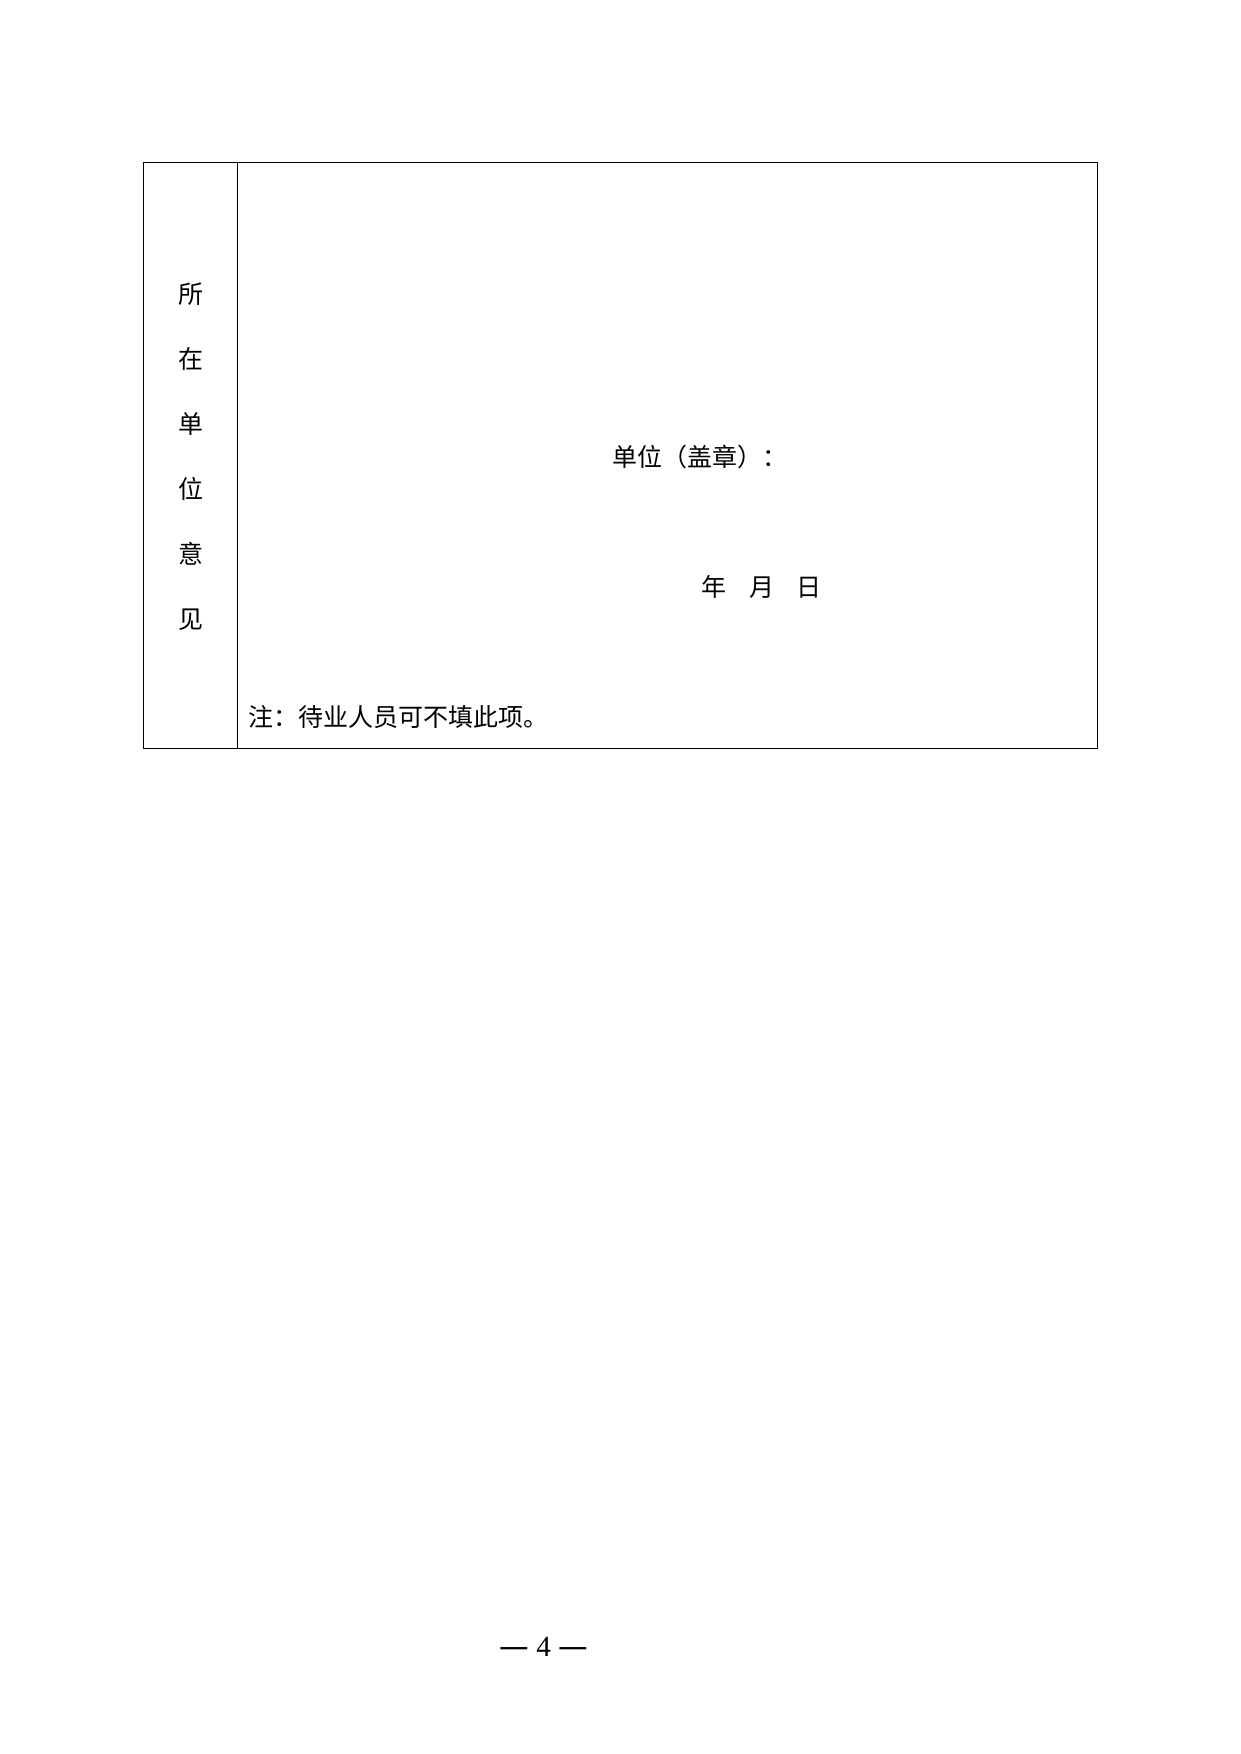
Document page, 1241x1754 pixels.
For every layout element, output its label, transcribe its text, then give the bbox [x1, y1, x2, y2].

table_cell 单位（盖章）： 年 月 日 注：待业人员可不填此项。 [238, 163, 1097, 748]
table_cell 所 在 单 位 意 见 [144, 163, 237, 748]
